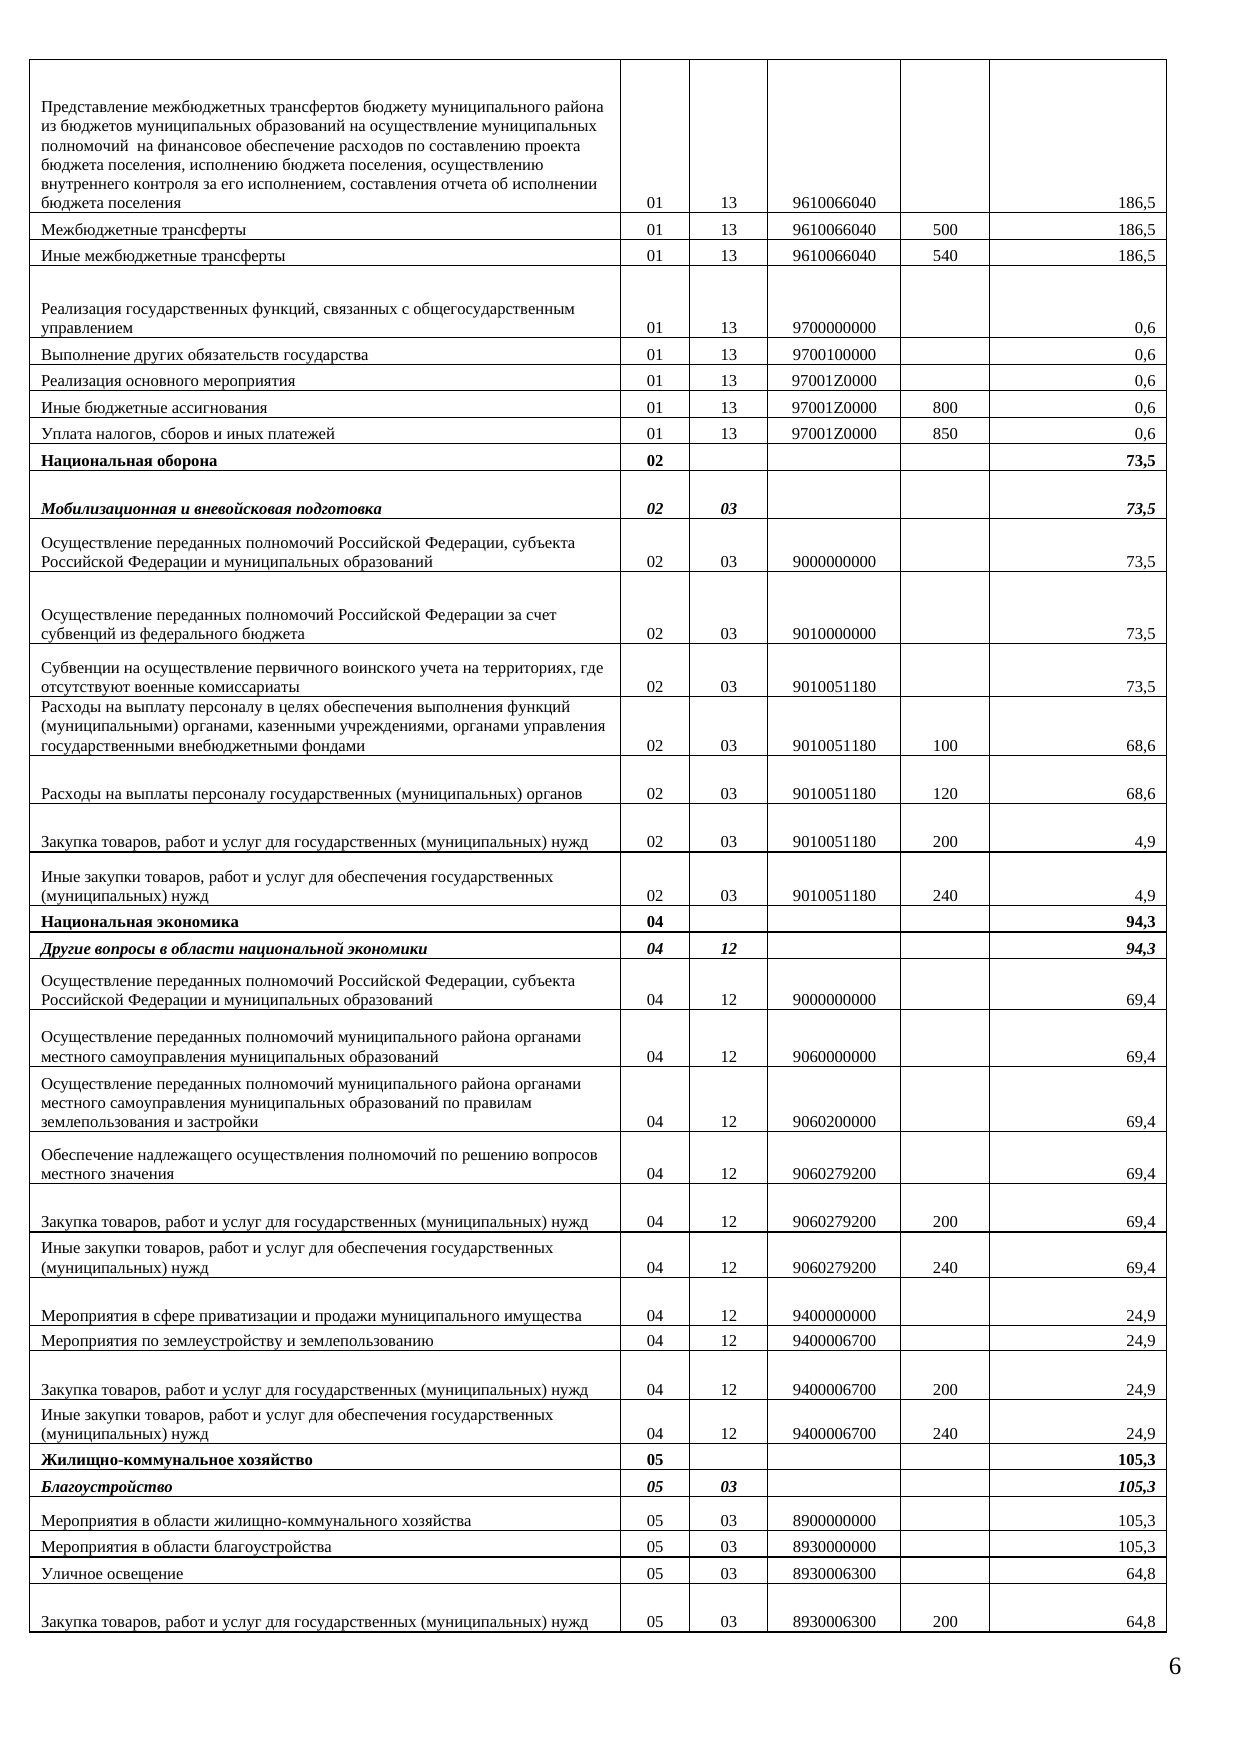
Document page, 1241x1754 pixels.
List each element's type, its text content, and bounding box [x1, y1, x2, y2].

table_cell 02 [621, 572, 689, 643]
table_cell [901, 471, 989, 518]
table_cell 9010051180 [768, 804, 900, 851]
table_cell [901, 1558, 989, 1583]
table_cell 04 [621, 1067, 689, 1131]
table_cell 04 [621, 1278, 689, 1325]
table_cell 8930006300 [768, 1584, 900, 1631]
table_cell Осуществление переданных полномочий Российской Федерации, субъекта Российской Федерации и муниципальных образований [30, 519, 620, 571]
table_cell 120 [901, 756, 989, 803]
table_cell Уличное освещение [30, 1558, 620, 1583]
table_cell 9700000000 [768, 266, 900, 337]
table_cell Национальная оборона [30, 444, 620, 470]
table_cell Благоустройство [30, 1470, 620, 1496]
table_cell 05 [621, 1497, 689, 1530]
table_cell 05 [621, 1444, 689, 1469]
table_cell 05 [621, 1470, 689, 1496]
table_cell 9060279200 [768, 1184, 900, 1231]
table_cell [690, 444, 767, 470]
table_cell 13 [690, 213, 767, 239]
table_cell Осуществление переданных полномочий муниципального района органами местного самоуправления муниципальных образований по правилам землепользования и застройки [30, 1067, 620, 1131]
table_cell [901, 266, 989, 337]
table_cell 9610066040 [768, 60, 900, 212]
table_cell 24,9 [990, 1326, 1166, 1350]
table_cell Мобилизационная и вневойсковая подготовка [30, 471, 620, 518]
table_cell 24,9 [990, 1278, 1166, 1325]
table_cell 850 [901, 418, 989, 443]
table_cell Национальная экономика [30, 906, 620, 931]
table_cell [901, 1132, 989, 1183]
table_cell 200 [901, 1584, 989, 1631]
table_cell 200 [901, 1184, 989, 1231]
table_cell 68,6 [990, 697, 1166, 754]
table_cell 540 [901, 240, 989, 265]
table_cell [901, 959, 989, 1009]
table_cell 9610066040 [768, 213, 900, 239]
table_cell 12 [690, 1132, 767, 1183]
table_cell Реализация государственных функций, связанных с общегосударственным управлением [30, 266, 620, 337]
table_cell 03 [690, 519, 767, 571]
table_cell 0,6 [990, 391, 1166, 417]
table_cell 8930000000 [768, 1531, 900, 1556]
table_cell Субвенции на осуществление первичного воинского учета на территориях, где отсутствуют военные комиссариаты [30, 644, 620, 696]
table_cell 03 [690, 644, 767, 696]
table_cell Жилищно-коммунальное хозяйство [30, 1444, 620, 1469]
table_cell 8930006300 [768, 1558, 900, 1583]
table_cell 4,9 [990, 804, 1166, 851]
table_cell 01 [621, 338, 689, 364]
table_cell 02 [621, 853, 689, 905]
table_cell 04 [621, 1132, 689, 1183]
table_cell [901, 1470, 989, 1496]
table_cell 02 [621, 644, 689, 696]
table_cell 73,5 [990, 471, 1166, 518]
table_cell 03 [690, 1531, 767, 1556]
table_cell 04 [621, 933, 689, 958]
table_cell [768, 906, 900, 931]
table_cell [901, 906, 989, 931]
table_cell 13 [690, 365, 767, 390]
table_cell 12 [690, 959, 767, 1009]
table_cell [768, 444, 900, 470]
table_cell 240 [901, 853, 989, 905]
table_cell Осуществление переданных полномочий Российской Федерации, субъекта Российской Федерации и муниципальных образований [30, 959, 620, 1009]
table_cell 01 [621, 418, 689, 443]
table_cell 9010051180 [768, 644, 900, 696]
table_cell 24,9 [990, 1351, 1166, 1398]
table_cell [901, 60, 989, 212]
table_cell 9000000000 [768, 959, 900, 1009]
table_cell Выполнение других обязательств государства [30, 338, 620, 364]
table_cell 02 [621, 697, 689, 754]
table_cell 9400006700 [768, 1351, 900, 1398]
table_cell 12 [690, 933, 767, 958]
table_cell [901, 1278, 989, 1325]
table_cell 13 [690, 391, 767, 417]
table_cell 02 [621, 804, 689, 851]
table_cell Межбюджетные трансферты [30, 213, 620, 239]
table_cell 04 [621, 1010, 689, 1066]
table_cell 04 [621, 906, 689, 931]
table_cell 02 [621, 444, 689, 470]
table_cell 01 [621, 60, 689, 212]
table_cell 04 [621, 1400, 689, 1443]
table_cell 13 [690, 418, 767, 443]
table_cell 9400006700 [768, 1326, 900, 1350]
table_cell 13 [690, 60, 767, 212]
table_cell 800 [901, 391, 989, 417]
table_cell 12 [690, 1278, 767, 1325]
table_cell 68,6 [990, 756, 1166, 803]
table_cell 03 [690, 1470, 767, 1496]
table_cell 04 [621, 1184, 689, 1231]
table_cell Другие вопросы в области национальной экономики [30, 933, 620, 958]
table_cell Расходы на выплату персоналу в целях обеспечения выполнения функций (муниципальными) органами, казенными учреждениями, органами управления государственными внебюджетными фондами [30, 697, 620, 754]
table_cell 73,5 [990, 572, 1166, 643]
table_cell 105,3 [990, 1531, 1166, 1556]
table_cell Закупка товаров, работ и услуг для государственных (муниципальных) нужд [30, 804, 620, 851]
table_cell Иные закупки товаров, работ и услуг для обеспечения государственных (муниципальных) нужд [30, 853, 620, 905]
table_cell [901, 444, 989, 470]
table_cell 73,5 [990, 444, 1166, 470]
table_cell Иные закупки товаров, работ и услуг для обеспечения государственных (муниципальных) нужд [30, 1400, 620, 1443]
table_cell 04 [621, 1233, 689, 1277]
table_cell [901, 1326, 989, 1350]
table_cell [901, 1444, 989, 1469]
table_cell Закупка товаров, работ и услуг для государственных (муниципальных) нужд [30, 1184, 620, 1231]
table_cell 240 [901, 1400, 989, 1443]
table_cell 69,4 [990, 1233, 1166, 1277]
table_cell 8900000000 [768, 1497, 900, 1530]
table_cell 03 [690, 756, 767, 803]
table_cell 12 [690, 1233, 767, 1277]
table_cell 200 [901, 804, 989, 851]
table_cell 0,6 [990, 266, 1166, 337]
table_cell 05 [621, 1531, 689, 1556]
table_cell 03 [690, 1497, 767, 1530]
table_cell [768, 471, 900, 518]
table_cell Мероприятия по землеустройству и землепользованию [30, 1326, 620, 1350]
table_cell Мероприятия в области благоустройства [30, 1531, 620, 1556]
table_cell 12 [690, 1326, 767, 1350]
table_cell [901, 519, 989, 571]
table_cell 12 [690, 1400, 767, 1443]
table_cell 9000000000 [768, 519, 900, 571]
table_cell 73,5 [990, 644, 1166, 696]
table_cell 9060279200 [768, 1233, 900, 1277]
table_cell 64,8 [990, 1558, 1166, 1583]
table_cell 73,5 [990, 519, 1166, 571]
table_cell Мероприятия в области жилищно-коммунального хозяйства [30, 1497, 620, 1530]
table_cell [690, 906, 767, 931]
table_cell 03 [690, 471, 767, 518]
table_cell Расходы на выплаты персоналу государственных (муниципальных) органов [30, 756, 620, 803]
table_cell 100 [901, 697, 989, 754]
table_cell [768, 1444, 900, 1469]
table_cell 9400006700 [768, 1400, 900, 1443]
table_cell 97001Z0000 [768, 391, 900, 417]
table_cell 94,3 [990, 906, 1166, 931]
table_cell 12 [690, 1010, 767, 1066]
table_cell 12 [690, 1351, 767, 1398]
table_cell 13 [690, 240, 767, 265]
table_cell 13 [690, 338, 767, 364]
table_cell 240 [901, 1233, 989, 1277]
table_cell [901, 1531, 989, 1556]
table_cell 69,4 [990, 959, 1166, 1009]
table_cell 9010051180 [768, 756, 900, 803]
table_cell 05 [621, 1584, 689, 1631]
table_cell 04 [621, 959, 689, 1009]
table_cell 94,3 [990, 933, 1166, 958]
table_cell [901, 644, 989, 696]
table_cell [901, 1067, 989, 1131]
table_cell Закупка товаров, работ и услуг для государственных (муниципальных) нужд [30, 1351, 620, 1398]
table_cell Мероприятия в сфере приватизации и продажи муниципального имущества [30, 1278, 620, 1325]
table_cell 97001Z0000 [768, 418, 900, 443]
table_cell 9010000000 [768, 572, 900, 643]
table_cell 186,5 [990, 60, 1166, 212]
table_cell 02 [621, 519, 689, 571]
table_cell 12 [690, 1067, 767, 1131]
table_cell 24,9 [990, 1400, 1166, 1443]
table_cell 9010051180 [768, 697, 900, 754]
table_cell 03 [690, 1584, 767, 1631]
table_cell [901, 933, 989, 958]
table_cell 4,9 [990, 853, 1166, 905]
table_cell [768, 933, 900, 958]
table_cell 0,6 [990, 365, 1166, 390]
table_cell Иные закупки товаров, работ и услуг для обеспечения государственных (муниципальных) нужд [30, 1233, 620, 1277]
table_cell 9060279200 [768, 1132, 900, 1183]
table_cell 69,4 [990, 1010, 1166, 1066]
table_cell 69,4 [990, 1184, 1166, 1231]
table_cell Осуществление переданных полномочий муниципального района органами местного самоуправления муниципальных образований [30, 1010, 620, 1066]
table_cell 03 [690, 1558, 767, 1583]
table_cell Обеспечение надлежащего осуществления полномочий по решению вопросов местного значения [30, 1132, 620, 1183]
table_cell 03 [690, 804, 767, 851]
table_cell [690, 1444, 767, 1469]
table_cell 105,3 [990, 1444, 1166, 1469]
table_cell 64,8 [990, 1584, 1166, 1631]
table_cell Иные бюджетные ассигнования [30, 391, 620, 417]
table_cell Осуществление переданных полномочий Российской Федерации за счет субвенций из федерального бюджета [30, 572, 620, 643]
table_cell [901, 1010, 989, 1066]
table_cell 9700100000 [768, 338, 900, 364]
table_cell 03 [690, 572, 767, 643]
table_cell 9010051180 [768, 853, 900, 905]
table_cell [901, 338, 989, 364]
table_cell 200 [901, 1351, 989, 1398]
table_cell 01 [621, 266, 689, 337]
table_cell 500 [901, 213, 989, 239]
table_cell 105,3 [990, 1497, 1166, 1530]
table_cell 02 [621, 471, 689, 518]
table_cell 03 [690, 697, 767, 754]
table_cell Реализация основного мероприятия [30, 365, 620, 390]
table_cell [768, 1470, 900, 1496]
table_cell 186,5 [990, 213, 1166, 239]
table_cell 105,3 [990, 1470, 1166, 1496]
table_cell Уплата налогов, сборов и иных платежей [30, 418, 620, 443]
table_cell 05 [621, 1558, 689, 1583]
table_cell 03 [690, 853, 767, 905]
table_cell 9400000000 [768, 1278, 900, 1325]
table_cell 9060000000 [768, 1010, 900, 1066]
table_cell 01 [621, 240, 689, 265]
table_cell 9060200000 [768, 1067, 900, 1131]
table_cell 12 [690, 1184, 767, 1231]
table_cell 69,4 [990, 1067, 1166, 1131]
table_cell 04 [621, 1351, 689, 1398]
table_cell 69,4 [990, 1132, 1166, 1183]
table_cell [901, 572, 989, 643]
table_cell 186,5 [990, 240, 1166, 265]
table_cell 04 [621, 1326, 689, 1350]
table_cell 9610066040 [768, 240, 900, 265]
table_cell 01 [621, 213, 689, 239]
table_cell 0,6 [990, 418, 1166, 443]
table_cell 02 [621, 756, 689, 803]
table_cell 13 [690, 266, 767, 337]
table_cell 01 [621, 365, 689, 390]
table_cell [901, 1497, 989, 1530]
table_cell 0,6 [990, 338, 1166, 364]
table_cell 97001Z0000 [768, 365, 900, 390]
table_cell 01 [621, 391, 689, 417]
table_cell [901, 365, 989, 390]
table_cell Иные межбюджетные трансферты [30, 240, 620, 265]
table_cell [30, 1584, 620, 1631]
